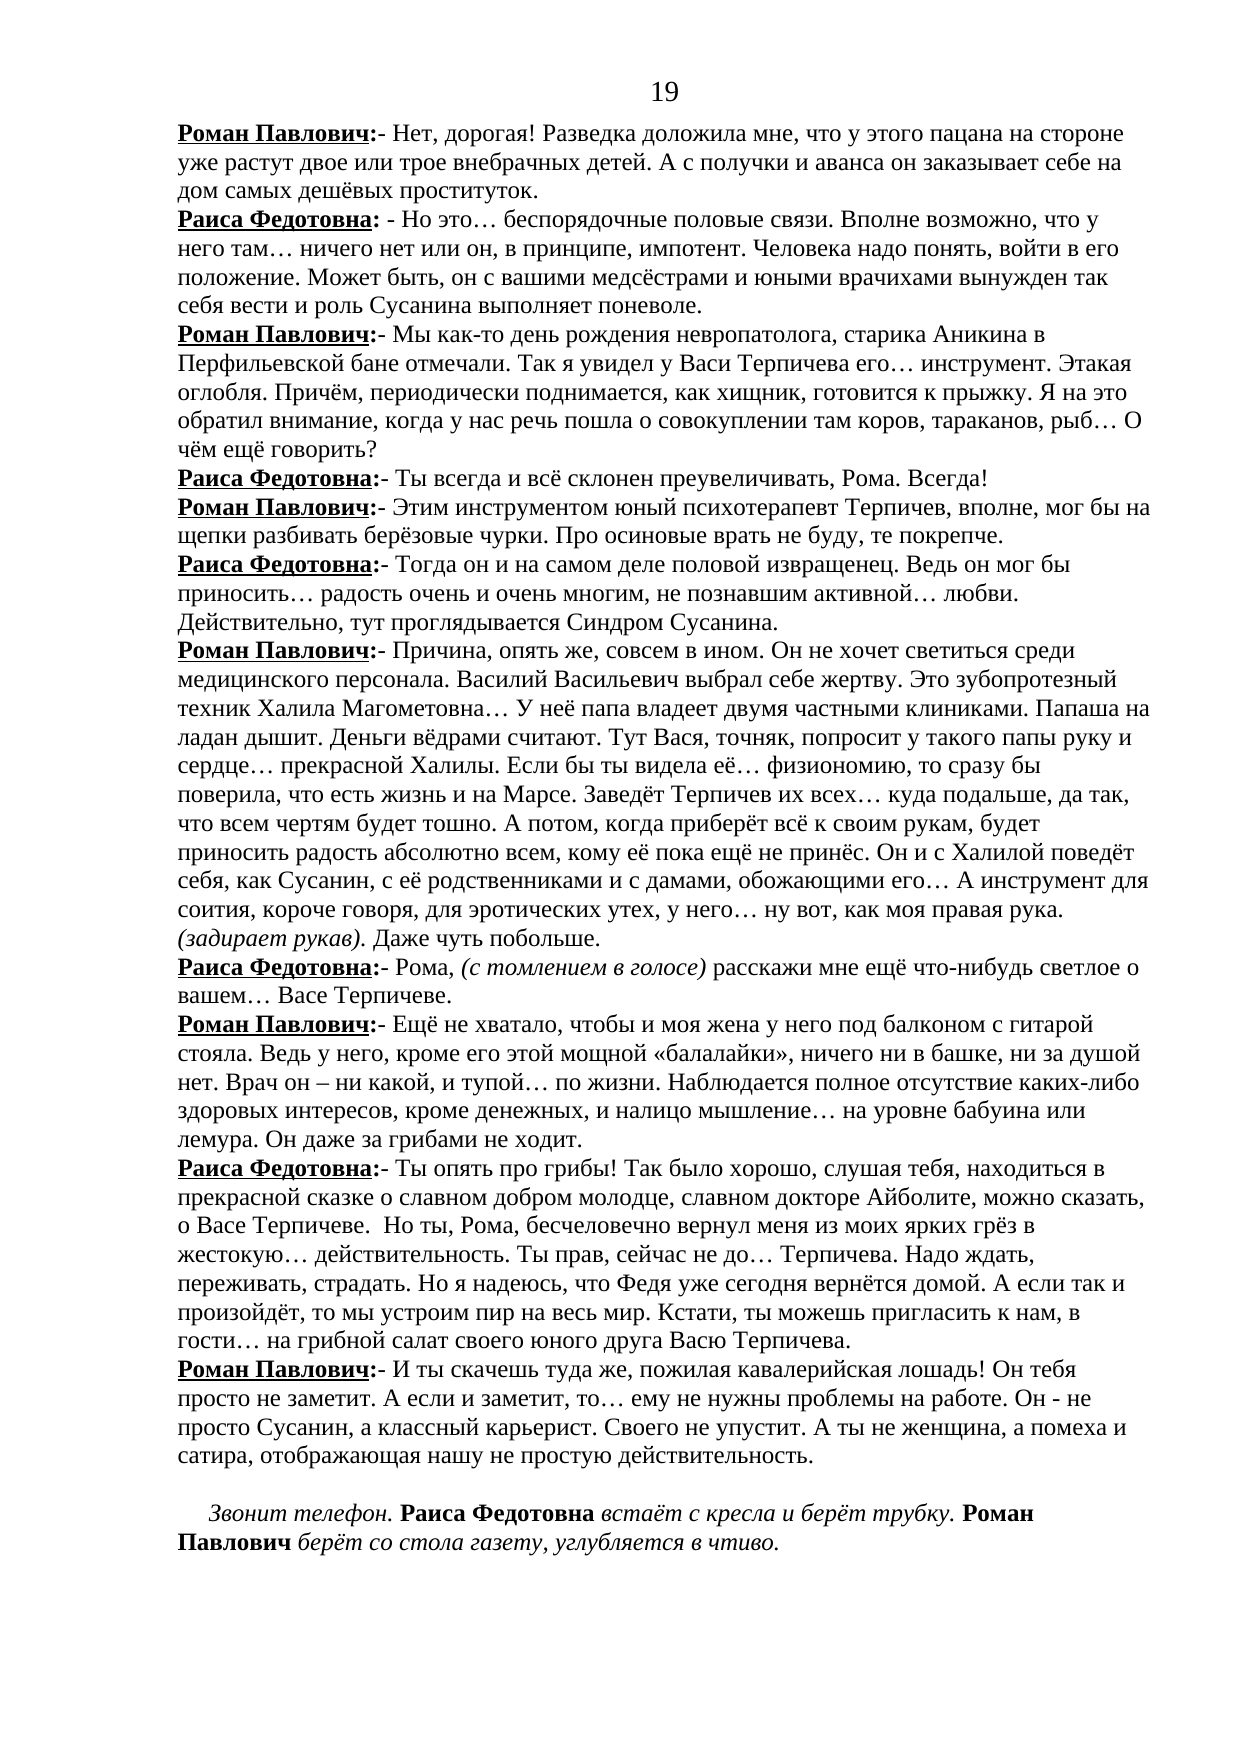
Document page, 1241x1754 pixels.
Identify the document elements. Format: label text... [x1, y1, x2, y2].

text Звонит телефон. Раиса Федотовна встаёт с кресла и берёт трубку. Роман Павлович берёт со стола газету, углубляется в чтиво. [177, 1498, 1152, 1556]
text Роман Павлович:- Нет, дорогая! Разведка доложила мне, что у этого пацана на стороне уже растут двое или трое внебрачных детей. А с получки и аванса он заказывает себе на дом самых дешёвых проституток. [177, 118, 1152, 204]
text Раиса Федотовна:- Рома, (с томлением в голосе) расскажи мне ещё что-нибудь светлое о вашем… Васе Терпичеве. [177, 952, 1152, 1009]
text Раиса Федотовна:- Ты всегда и всё склонен преувеличивать, Рома. Всегда! [177, 463, 1152, 492]
text Роман Павлович:- Мы как-то день рождения невропатолога, старика Аникина в Перфильевской бане отмечали. Так я увидел у Васи Терпичева его… инструмент. Этакая оглобля. Причём, периодически поднимается, как хищник, готовится к прыжку. Я на это обратил внимание, когда у нас речь пошла о совокуплении там коров, тараканов, рыб… О чём ещё говорить? [177, 319, 1152, 463]
text Роман Павлович:- Этим инструментом юный психотерапевт Терпичев, вполне, мог бы на щепки разбивать берёзовые чурки. Про осиновые врать не буду, те покрепче. [177, 492, 1152, 549]
text Роман Павлович:- И ты скачешь туда же, пожилая кавалерийская лошадь! Он тебя просто не заметит. А если и заметит, то… ему не нужны проблемы на работе. Он - не просто Сусанин, а классный карьерист. Своего не упустит. А ты не женщина, а помеха и сатира, отображающая нашу не простую действительность. [177, 1354, 1152, 1469]
text Роман Павлович:- Причина, опять же, совсем в ином. Он не хочет светиться среди медицинского персонала. Василий Васильевич выбрал себе жертву. Это зубопротезный техник Халила Магометовна… У неё папа владеет двумя частными клиниками. Папаша на ладан дышит. Деньги вёдрами считают. Тут Вася, точняк, попросит у такого папы руку и сердце… прекрасной Халилы. Если бы ты видела её… физиономию, то сразу бы поверила, что есть жизнь и на Марсе. Заведёт Терпичев их всех… куда подальше, да так, что всем чертям будет тошно. А потом, когда приберёт всё к своим рукам, будет приносить радость абсолютно всем, кому её пока ещё не принёс. Он и с Халилой поведёт себя, как Сусанин, с её родственниками и с дамами, обожающими его… А инструмент для соития, короче говоря, для эротических утех, у него… ну вот, как моя правая рука. (задирает рукав). Даже чуть побольше. [177, 636, 1152, 952]
text Роман Павлович:- Ещё не хватало, чтобы и моя жена у него под балконом с гитарой стояла. Ведь у него, кроме его этой мощной «балалайки», ничего ни в башке, ни за душой нет. Врач он – ни какой, и тупой… по жизни. Наблюдается полное отсутствие каких-либо здоровых интересов, кроме денежных, и налицо мышление… на уровне бабуина или лемура. Он даже за грибами не ходит. [177, 1009, 1152, 1153]
text Раиса Федотовна:- Ты опять про грибы! Так было хорошо, слушая тебя, находиться в прекрасной сказке о славном добром молодце, славном докторе Айболите, можно сказать, о Васе Терпичеве. Но ты, Рома, бесчеловечно вернул меня из моих ярких грёз в жестокую… действительность. Ты прав, сейчас не до… Терпичева. Надо ждать, переживать, страдать. Но я надеюсь, что Федя уже сегодня вернётся домой. А если так и произойдёт, то мы устроим пир на весь мир. Кстати, ты можешь пригласить к нам, в гости… на грибной салат своего юного друга Васю Терпичева. [177, 1153, 1152, 1354]
text Раиса Федотовна:- Тогда он и на самом деле половой извращенец. Ведь он мог бы приносить… радость очень и очень многим, не познавшим активной… любви. Действительно, тут проглядывается Синдром Сусанина. [177, 549, 1152, 636]
text Раиса Федотовна: - Но это… беспорядочные половые связи. Вполне возможно, что у него там… ничего нет или он, в принципе, импотент. Человека надо понять, войти в его положение. Может быть, он с вашими медсёстрами и юными врачихами вынужден так себя вести и роль Сусанина выполняет поневоле. [177, 204, 1152, 319]
